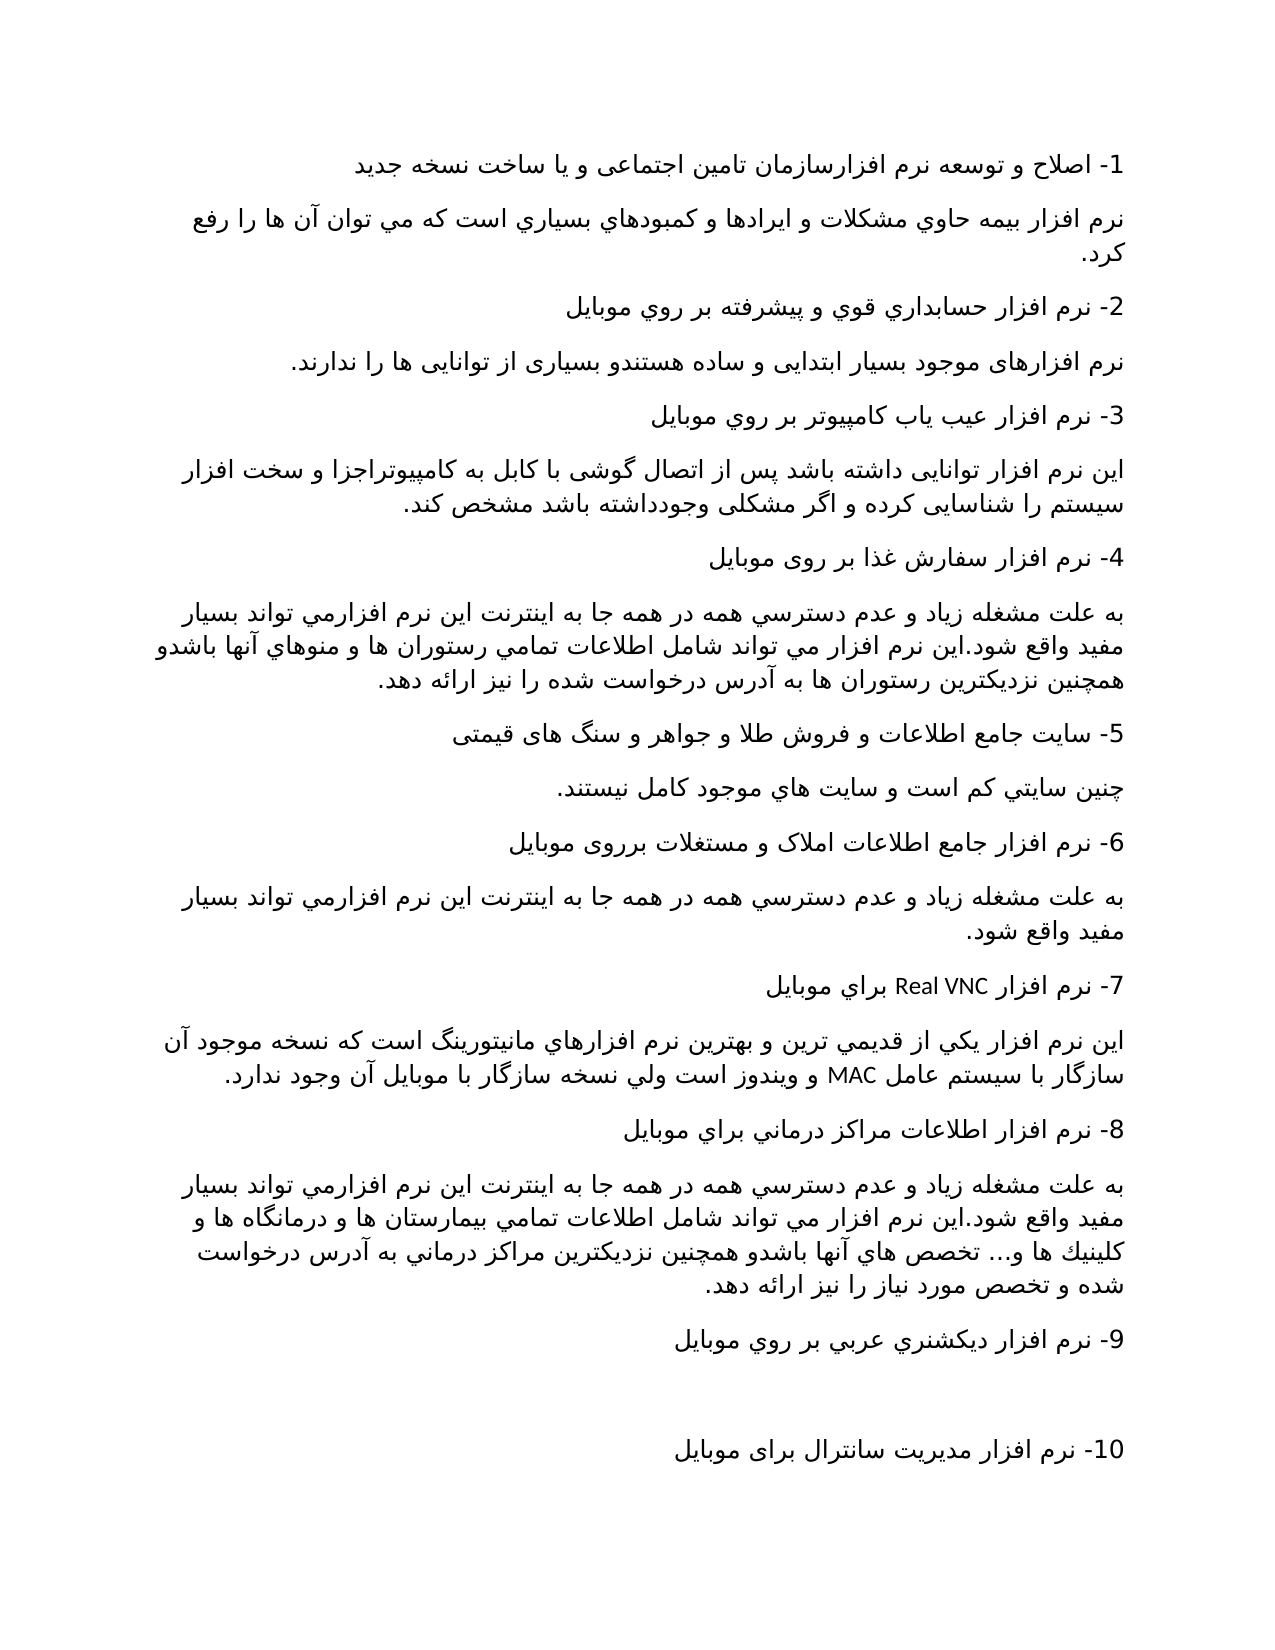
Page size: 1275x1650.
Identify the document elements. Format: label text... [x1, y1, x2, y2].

text 1- اصلاح و توسعه نرم افزارسازمان تامین اجتماعی و یا ساخت نسخه جدید [150, 150, 1125, 179]
text به علت مشغله زياد و عدم دسترسي همه در همه جا به اينترنت اين نرم افزارمي تواند بسيار مفيد واقع شود.اين نرم افزار مي تواند شامل اطلاعات تمامي بيمارستان ها و درمانگاه ها و كلينيك ها و... تخصص هاي آنها باشدو همچنين نزديكترين مراكز درماني به آدرس درخواست شده و تخصص مورد نياز را نيز ارائه دهد. [150, 1170, 1125, 1299]
text به علت مشغله زياد و عدم دسترسي همه در همه جا به اينترنت اين نرم افزارمي تواند بسيار مفيد واقع شود. [150, 882, 1125, 945]
text 4- نرم افزار سفارش غذا بر روی موبایل [150, 543, 1125, 572]
text اين نرم افزار يكي از قديمي ترين و بهترين نرم افزارهاي مانيتورينگ است كه نسخه موجود آن سازگار با سيستم عامل MAC و ويندوز است ولي نسخه سازگار با موبايل آن وجود ندارد. [150, 1026, 1125, 1090]
text 7- نرم افزار Real VNC براي موبایل [150, 970, 1125, 1001]
text 6- نرم افزار جامع اطلاعات املاک و مستغلات برروی موبایل [150, 828, 1125, 857]
text 10- نرم افزار مدیریت سانترال برای موبایل [150, 1435, 1125, 1464]
text نرم افزارهای موجود بسیار ابتدایی و ساده هستندو بسیاری از توانایی ها را ندارند. [150, 347, 1125, 376]
text به علت مشغله زياد و عدم دسترسي همه در همه جا به اينترنت اين نرم افزارمي تواند بسيار مفيد واقع شود.اين نرم افزار مي تواند شامل اطلاعات تمامي رستوران ها و منوهاي آنها باشدو همچنين نزديكترين رستوران ها به آدرس درخواست شده را نيز ارائه دهد. [150, 598, 1125, 694]
text 8- نرم افزار اطلاعات مراكز درماني براي موبایل [150, 1115, 1125, 1144]
text نرم افزار بيمه حاوي مشكلات و ايرادها و كمبودهاي بسياري است كه مي توان آن ها را رفع كرد. [150, 204, 1125, 267]
text 2- نرم افزار حسابداري قوي و پيشرفته بر روي موبايل [150, 292, 1125, 321]
text این نرم افزار توانایی داشته باشد پس از اتصال گوشی با کابل به کامپیوتراجزا و سخت افزار سیستم را شناسایی کرده و اگر مشکلی وجودداشته باشد مشخص کند. [150, 455, 1125, 518]
text چنين سايتي كم است و سايت هاي موجود كامل نيستند. [150, 773, 1125, 803]
text 9- نرم افزار ديكشنري عربي بر روي موبايل [150, 1325, 1125, 1354]
text 5- سایت جامع اطلاعات و فروش طلا و جواهر و سنگ های قیمتی [150, 719, 1125, 748]
text 3- نرم افزار عیب یاب کامپیوتر بر روي موبايل [150, 401, 1125, 430]
